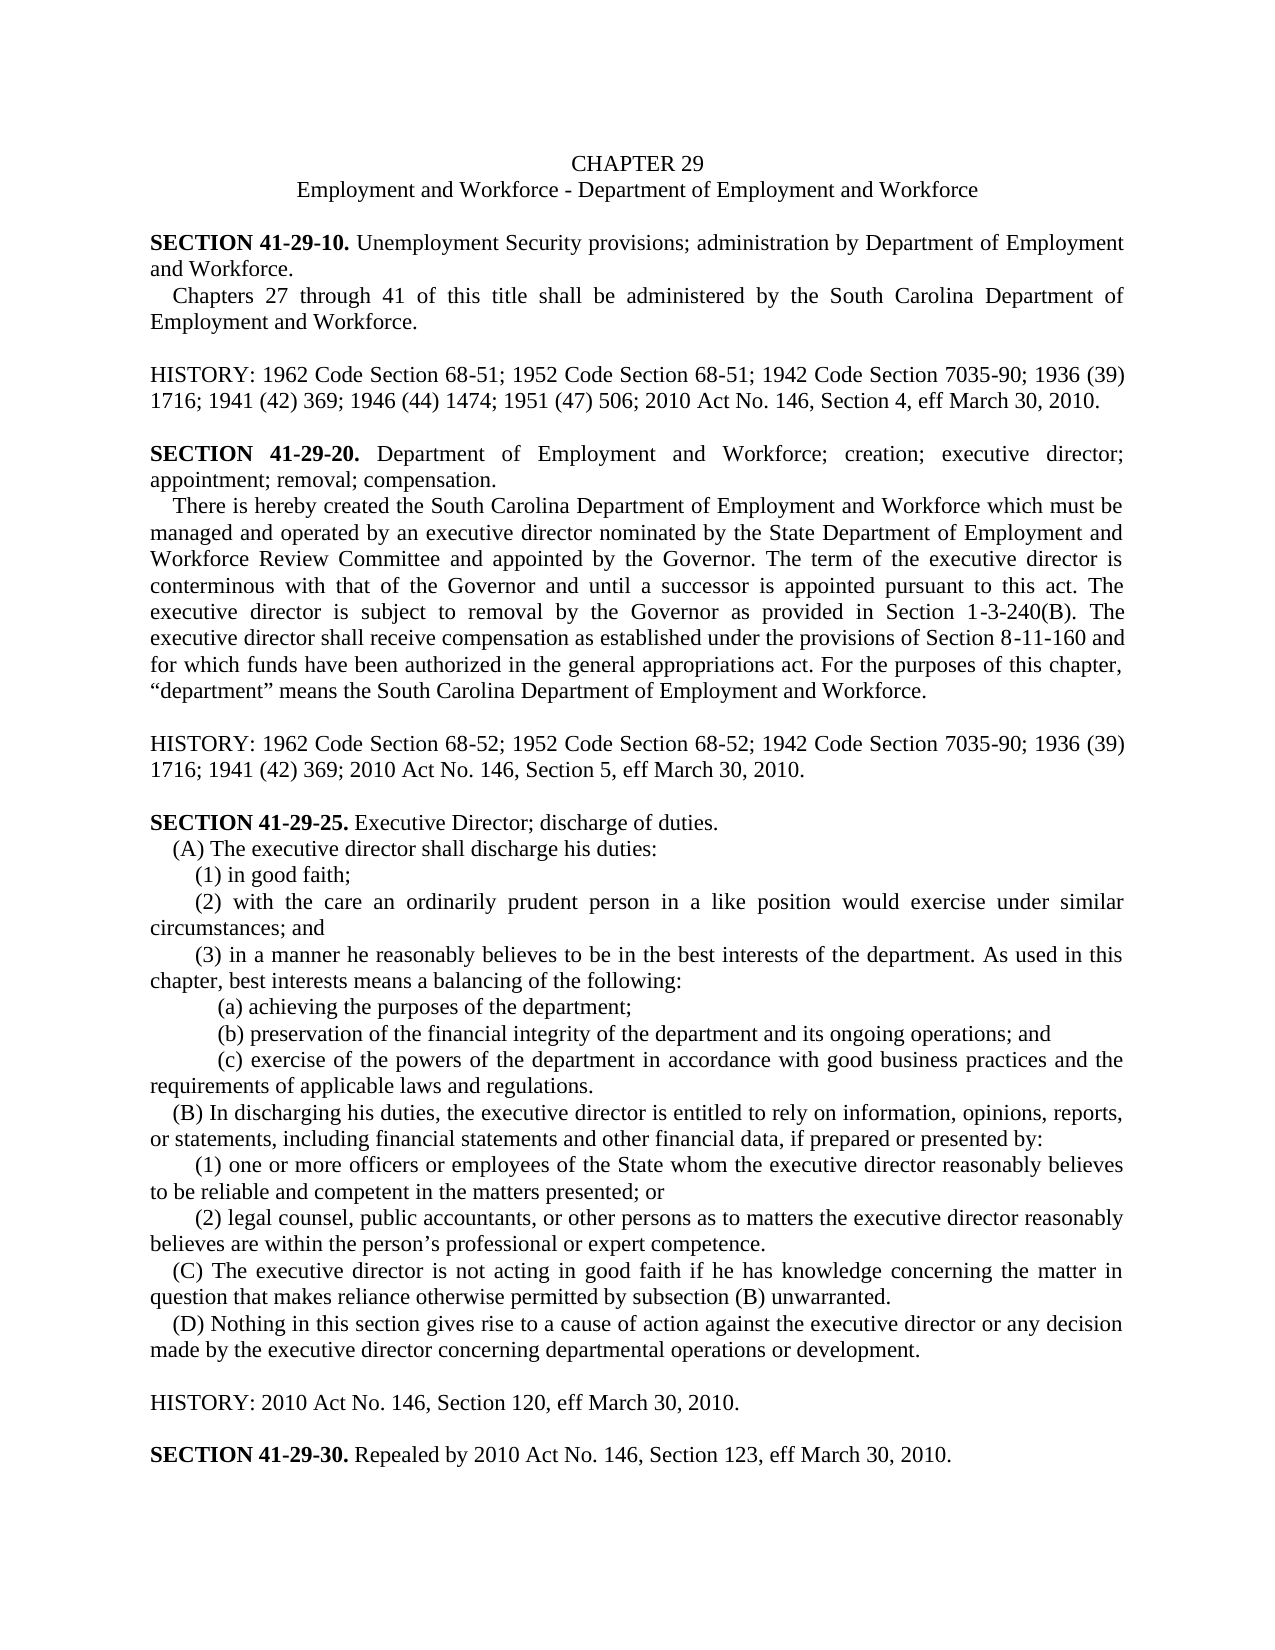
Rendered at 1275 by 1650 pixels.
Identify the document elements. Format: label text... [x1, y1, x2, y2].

text (2) with the care an ordinarily prudent person in a like position would exercise under similar circumstances; and [150, 888, 1125, 941]
text (2) legal counsel, public accountants, or other persons as to matters the executive director reasonably believes are within the person’s professional or expert competence. [150, 1204, 1125, 1257]
text (c) exercise of the powers of the department in accordance with good business practices and the requirements of applicable laws and regulations. [150, 1046, 1125, 1099]
text (D) Nothing in this section gives rise to a cause of action against the executive director or any decision made by the executive director concerning departmental operations or development. [150, 1309, 1125, 1362]
text (C) The executive director is not acting in good faith if he has knowledge concerning the matter in question that makes reliance otherwise permitted by subsection (B) unwarranted. [150, 1257, 1125, 1309]
text SECTION 41-29-10. Unemployment Security provisions; administration by Department of Employment and Workforce. [150, 229, 1125, 282]
text (A) The executive director shall discharge his duties: [150, 835, 1125, 862]
text HISTORY: 1962 Code Section 68-52; 1952 Code Section 68-52; 1942 Code Section 7035-90; 1936 (39) 1716; 1941 (42) 369; 2010 Act No. 146, Section 5, eff March 30, 2010. [150, 730, 1125, 782]
text HISTORY: 1962 Code Section 68-51; 1952 Code Section 68-51; 1942 Code Section 7035-90; 1936 (39) 1716; 1941 (42) 369; 1946 (44) 1474; 1951 (47) 506; 2010 Act No. 146, Section 4, eff March 30, 2010. [150, 361, 1125, 413]
text CHAPTER 29 [150, 150, 1125, 176]
text (1) one or more officers or employees of the State whom the executive director reasonably believes to be reliable and competent in the matters presented; or [150, 1151, 1125, 1204]
text (B) In discharging his duties, the executive director is entitled to rely on information, opinions, reports, or statements, including financial statements and other financial data, if prepared or presented by: [150, 1099, 1125, 1151]
text SECTION 41-29-30. Repealed by 2010 Act No. 146, Section 123, eff March 30, 2010. [150, 1441, 1125, 1468]
text SECTION 41-29-20. Department of Employment and Workforce; creation; executive director; appointment; removal; compensation. [150, 440, 1125, 493]
text (a) achieving the purposes of the department; [150, 993, 1125, 1020]
text HISTORY: 2010 Act No. 146, Section 120, eff March 30, 2010. [150, 1389, 1125, 1415]
text (3) in a manner he reasonably believes to be in the best interests of the department. As used in this chapter, best interests means a balancing of the following: [150, 941, 1125, 993]
text Chapters 27 through 41 of this title shall be administered by the South Carolina Department of Employment and Workforce. [150, 282, 1125, 334]
text Employment and Workforce - Department of Employment and Workforce [150, 176, 1125, 203]
text (1) in good faith; [150, 862, 1125, 888]
text (b) preservation of the financial integrity of the department and its ongoing operations; and [150, 1020, 1125, 1046]
text SECTION 41-29-25. Executive Director; discharge of duties. [150, 809, 1125, 835]
text There is hereby created the South Carolina Department of Employment and Workforce which must be managed and operated by an executive director nominated by the State Department of Employment and Workforce Review Committee and appointed by the Governor. The term of the executive director is conterminous with that of the Governor and until a successor is appointed pursuant to this act. The executive director is subject to removal by the Governor as provided in Section 1-3-240(B). The executive director shall receive compensation as established under the provisions of Section 8-11-160 and for which funds have been authorized in the general appropriations act. For the purposes of this chapter, “department” means the South Carolina Department of Employment and Workforce. [150, 493, 1125, 703]
